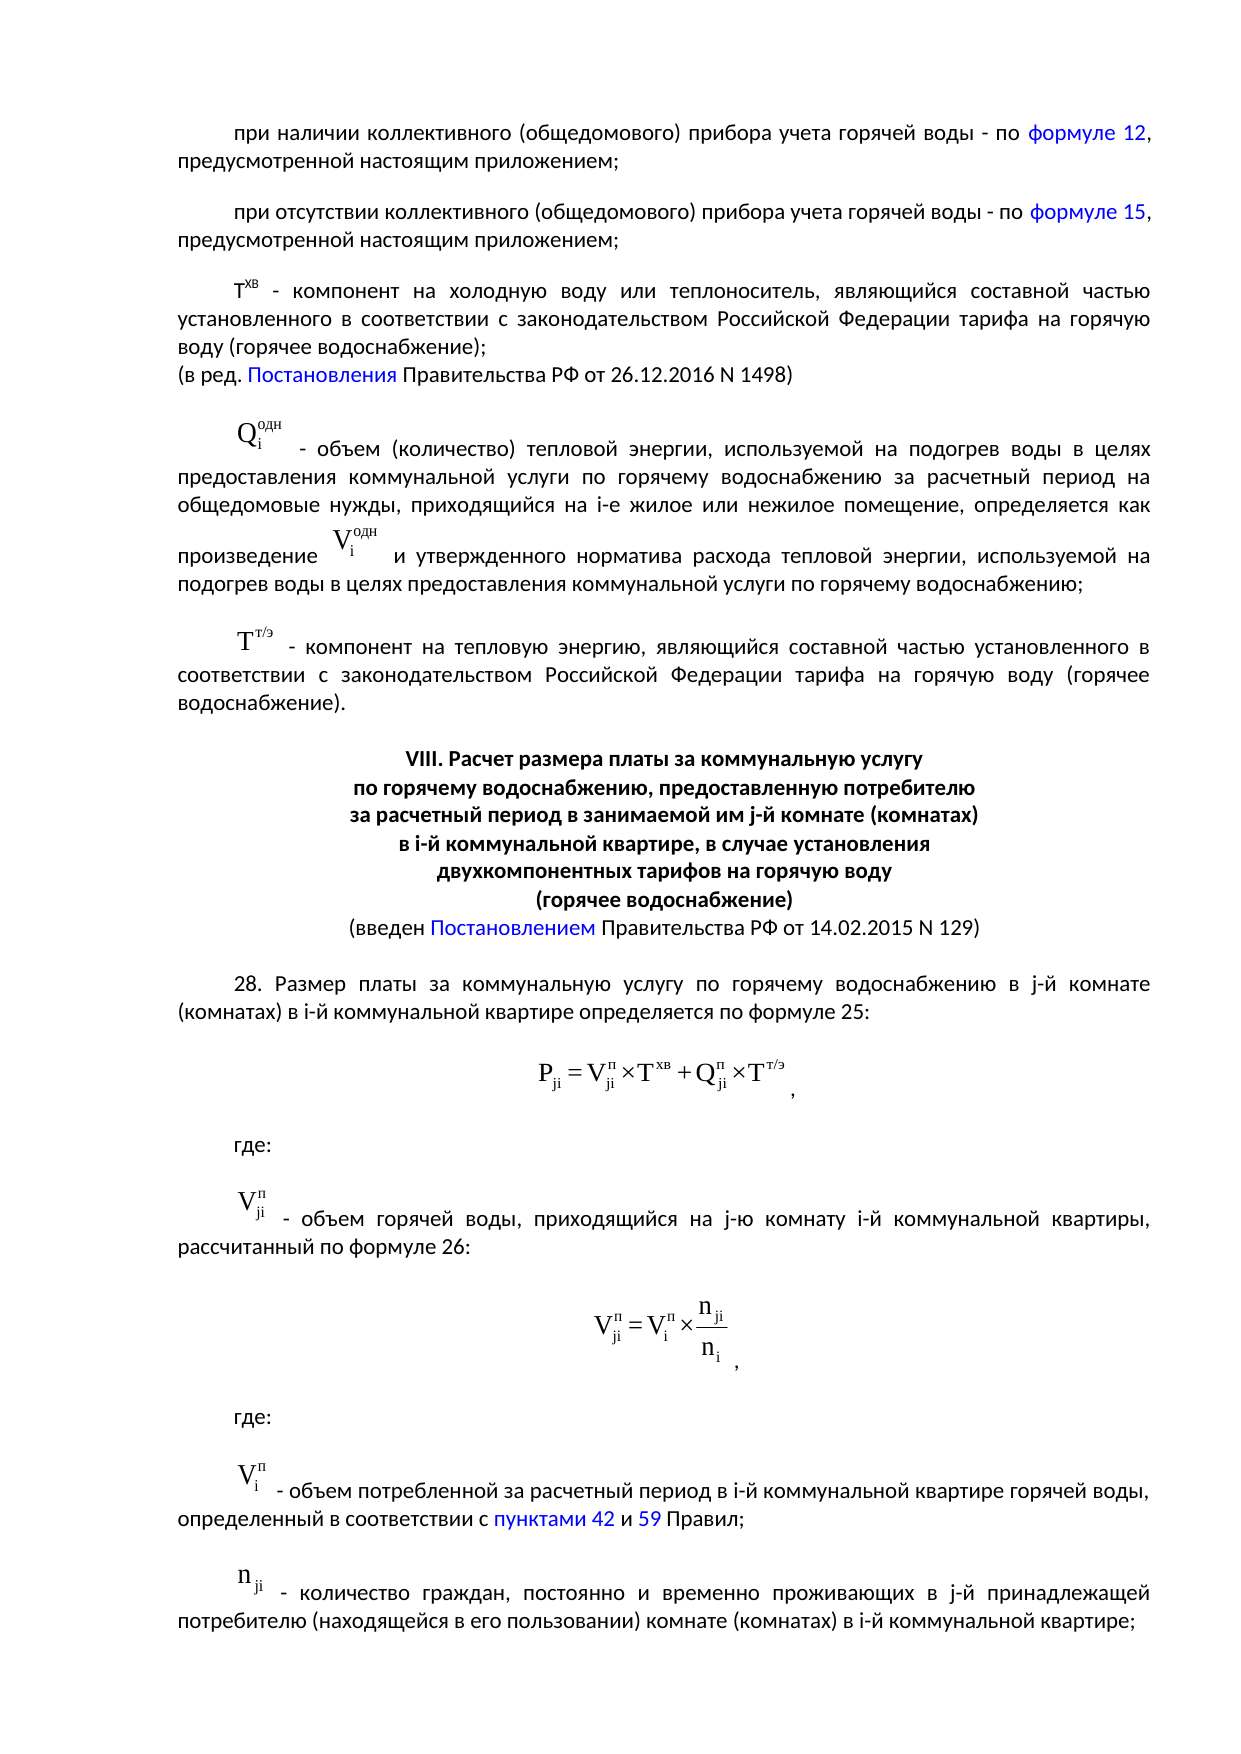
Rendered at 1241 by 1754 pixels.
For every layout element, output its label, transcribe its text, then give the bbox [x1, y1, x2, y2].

text (введен Постановлением Правительства РФ от 14.02.2015 N 129) [177, 913, 1152, 941]
text - объем потребленной за расчетный период в i-й коммунальной квартире горячей воды, определенный в соответствии с пунктами 42 и 59 Правил; [177, 1453, 1152, 1532]
text при отсутствии коллективного (общедомового) прибора учета горячей воды - по формуле 15, предусмотренной настоящим приложением; [177, 197, 1152, 253]
text - объем горячей воды, приходящийся на j-ю комнату i-й коммунальной квартиры, рассчитанный по формуле 26: [177, 1181, 1152, 1261]
text где: [177, 1130, 1152, 1158]
title за расчетный период в занимаемой им j-й комнате (комнатах) [177, 801, 1152, 829]
text - объем (количество) тепловой энергии, используемой на подогрев воды в целях предоставления коммунальной услуги по горячему водоснабжению за расчетный период на общедомовые нужды, приходящийся на i-е жилое или нежилое помещение, определяется как произведение и утвержденного норматива расхода тепловой энергии, используемой на подогрев воды в целях предоставления коммунальной услуги по горячему водоснабжению; [177, 411, 1152, 597]
text где: [177, 1402, 1152, 1430]
title двухкомпонентных тарифов на горячую воду [177, 857, 1152, 885]
text 28. Размер платы за коммунальную услугу по горячему водоснабжению в j-й комнате (комнатах) в i-й коммунальной квартире определяется по формуле 25: [177, 969, 1152, 1025]
text - количество граждан, постоянно и временно проживающих в j-й принадлежащей потребителю (находящейся в его пользовании) комнате (комнатах) в i-й коммунальной квартире; [177, 1555, 1152, 1634]
text - компонент на тепловую энергию, являющийся составной частью установленного в соответствии с законодательством Российской Федерации тарифа на горячую воду (горячее водоснабжение). [177, 620, 1152, 717]
title в i-й коммунальной квартире, в случае установления [177, 829, 1152, 857]
text при наличии коллективного (общедомового) прибора учета горячей воды - по формуле 12, предусмотренной настоящим приложением; [177, 118, 1152, 174]
title VIII. Расчет размера платы за коммунальную услугу [177, 744, 1152, 773]
title (горячее водоснабжение) [177, 885, 1152, 913]
title по горячему водоснабжению, предоставленную потребителю [177, 773, 1152, 801]
text (в ред. Постановления Правительства РФ от 26.12.2016 N 1498) [177, 360, 1152, 388]
text , [177, 1288, 1152, 1374]
text , [177, 1053, 1152, 1102]
text ТХВ - компонент на холодную воду или теплоноситель, являющийся составной частью установленного в соответствии с законодательством Российской Федерации тарифа на горячую воду (горячее водоснабжение); [177, 276, 1152, 360]
